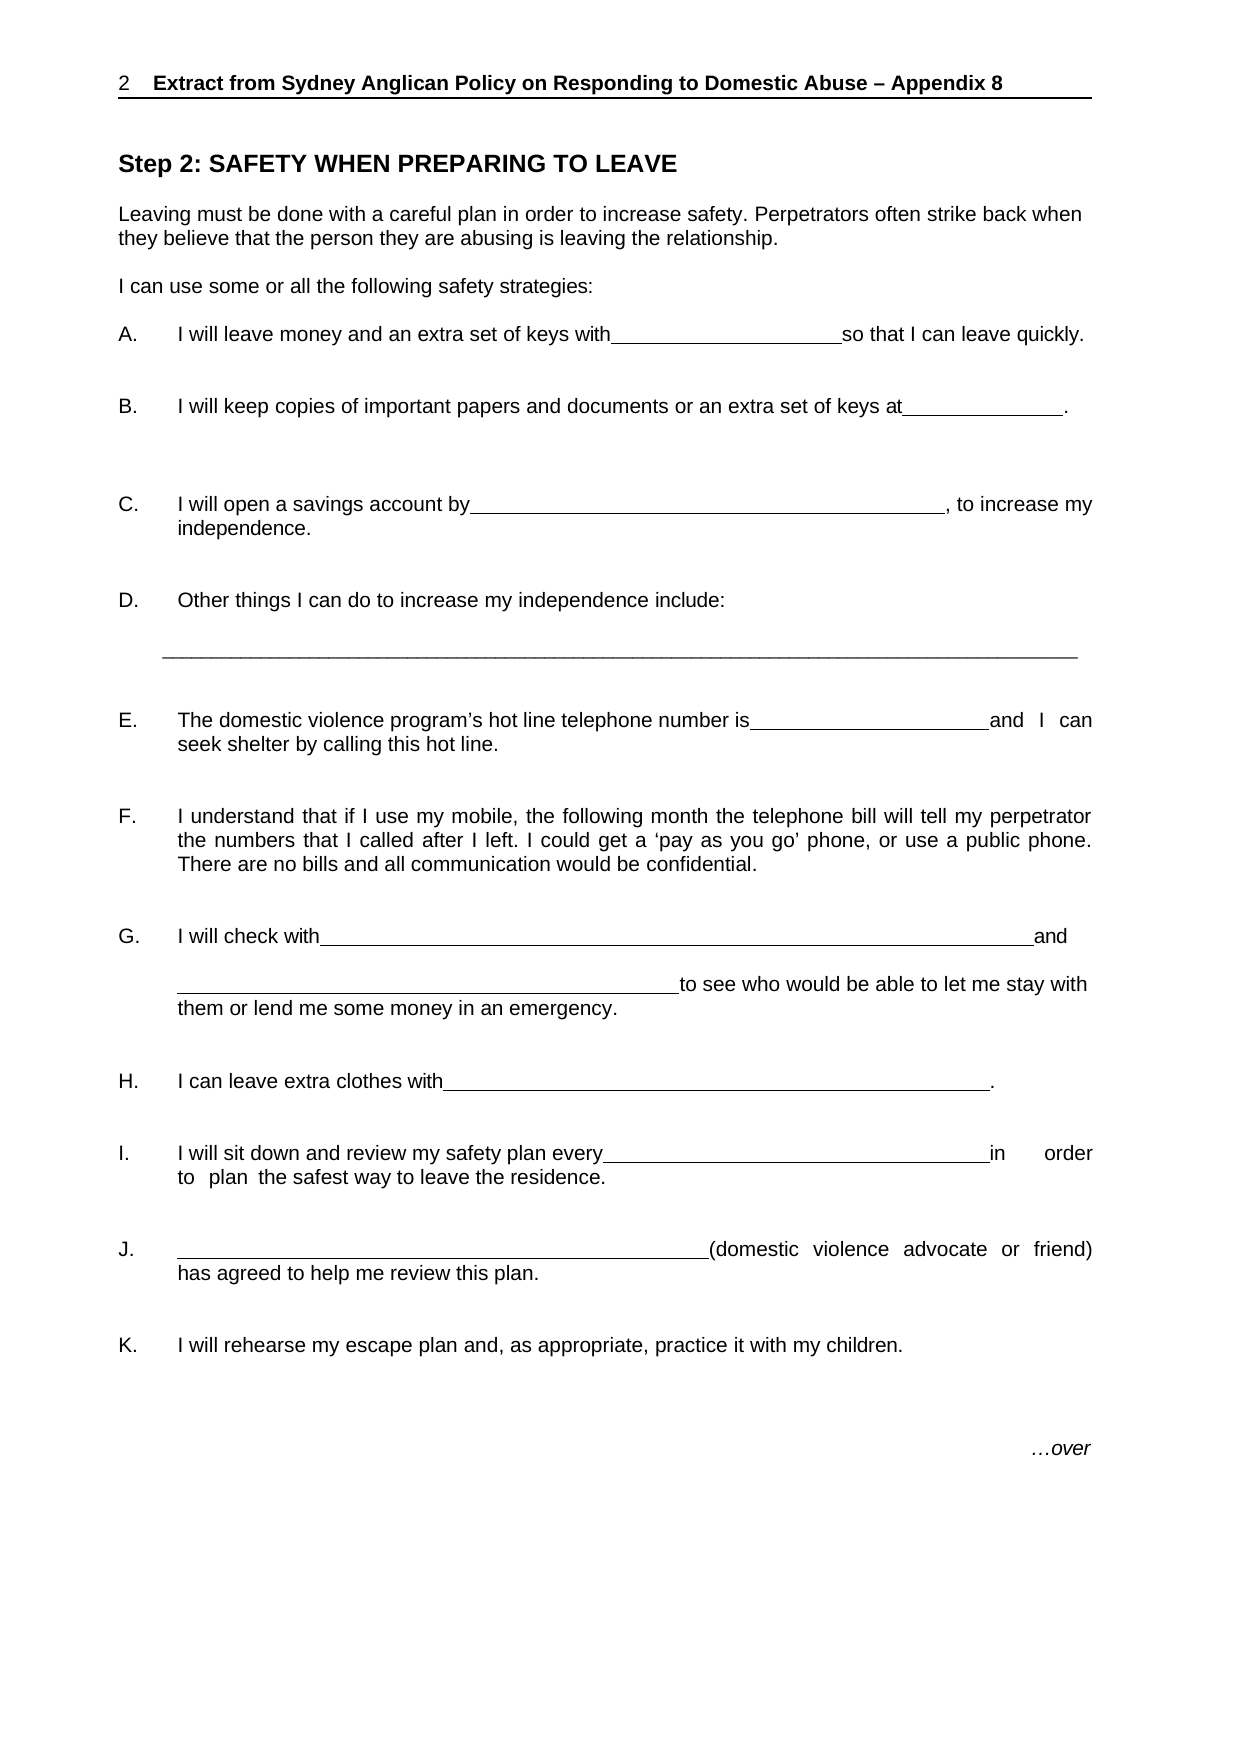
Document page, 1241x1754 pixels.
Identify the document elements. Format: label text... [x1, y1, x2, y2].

list I will rehearse my escape plan and, as appropriate, practice it with my children. [118, 1333, 1092, 1357]
list (domestic violence advocate or friend) has agreed to help me review this plan. [118, 1237, 1093, 1285]
text I can use some or all the following safety strategies: [118, 274, 1092, 298]
list Other things I can do to increase my independence include: [118, 587, 1092, 611]
text Leaving must be done with a careful plan in order to increase safety. Perpetrators often strike back when they believe that the person they are abusing is leaving the relationship. [118, 202, 1092, 250]
list I will keep copies of important papers and documents or an extra set of keys at . [118, 394, 1093, 418]
text …over [118, 1436, 1092, 1460]
list I will check with and [118, 924, 1092, 948]
text to see who would be able to let me stay with them or lend me some money in an emergency. [177, 972, 1093, 1020]
list I will leave money and an extra set of keys with so that I can leave quickly. [118, 322, 1092, 346]
list I will open a savings account by , to increase my independence. [118, 492, 1093, 539]
subtitle Step 2: SAFETY WHEN PREPARING TO LEAVE [118, 149, 1092, 178]
list The domestic violence program’s hot line telephone number is and I can seek shelter by calling this hot line. [118, 708, 1093, 756]
list I understand that if I use my mobile, the following month the telephone bill will tell my perpetrator the numbers that I called after I left. I could get a ‘pay as you go’ phone, or use a public phone. There are no bills and all communication would be confidential. [118, 804, 1093, 876]
list I will sit down and review my safety plan every in order to plan the safest way to leave the residence. [118, 1141, 1093, 1189]
list I can leave extra clothes with . [118, 1069, 1092, 1093]
